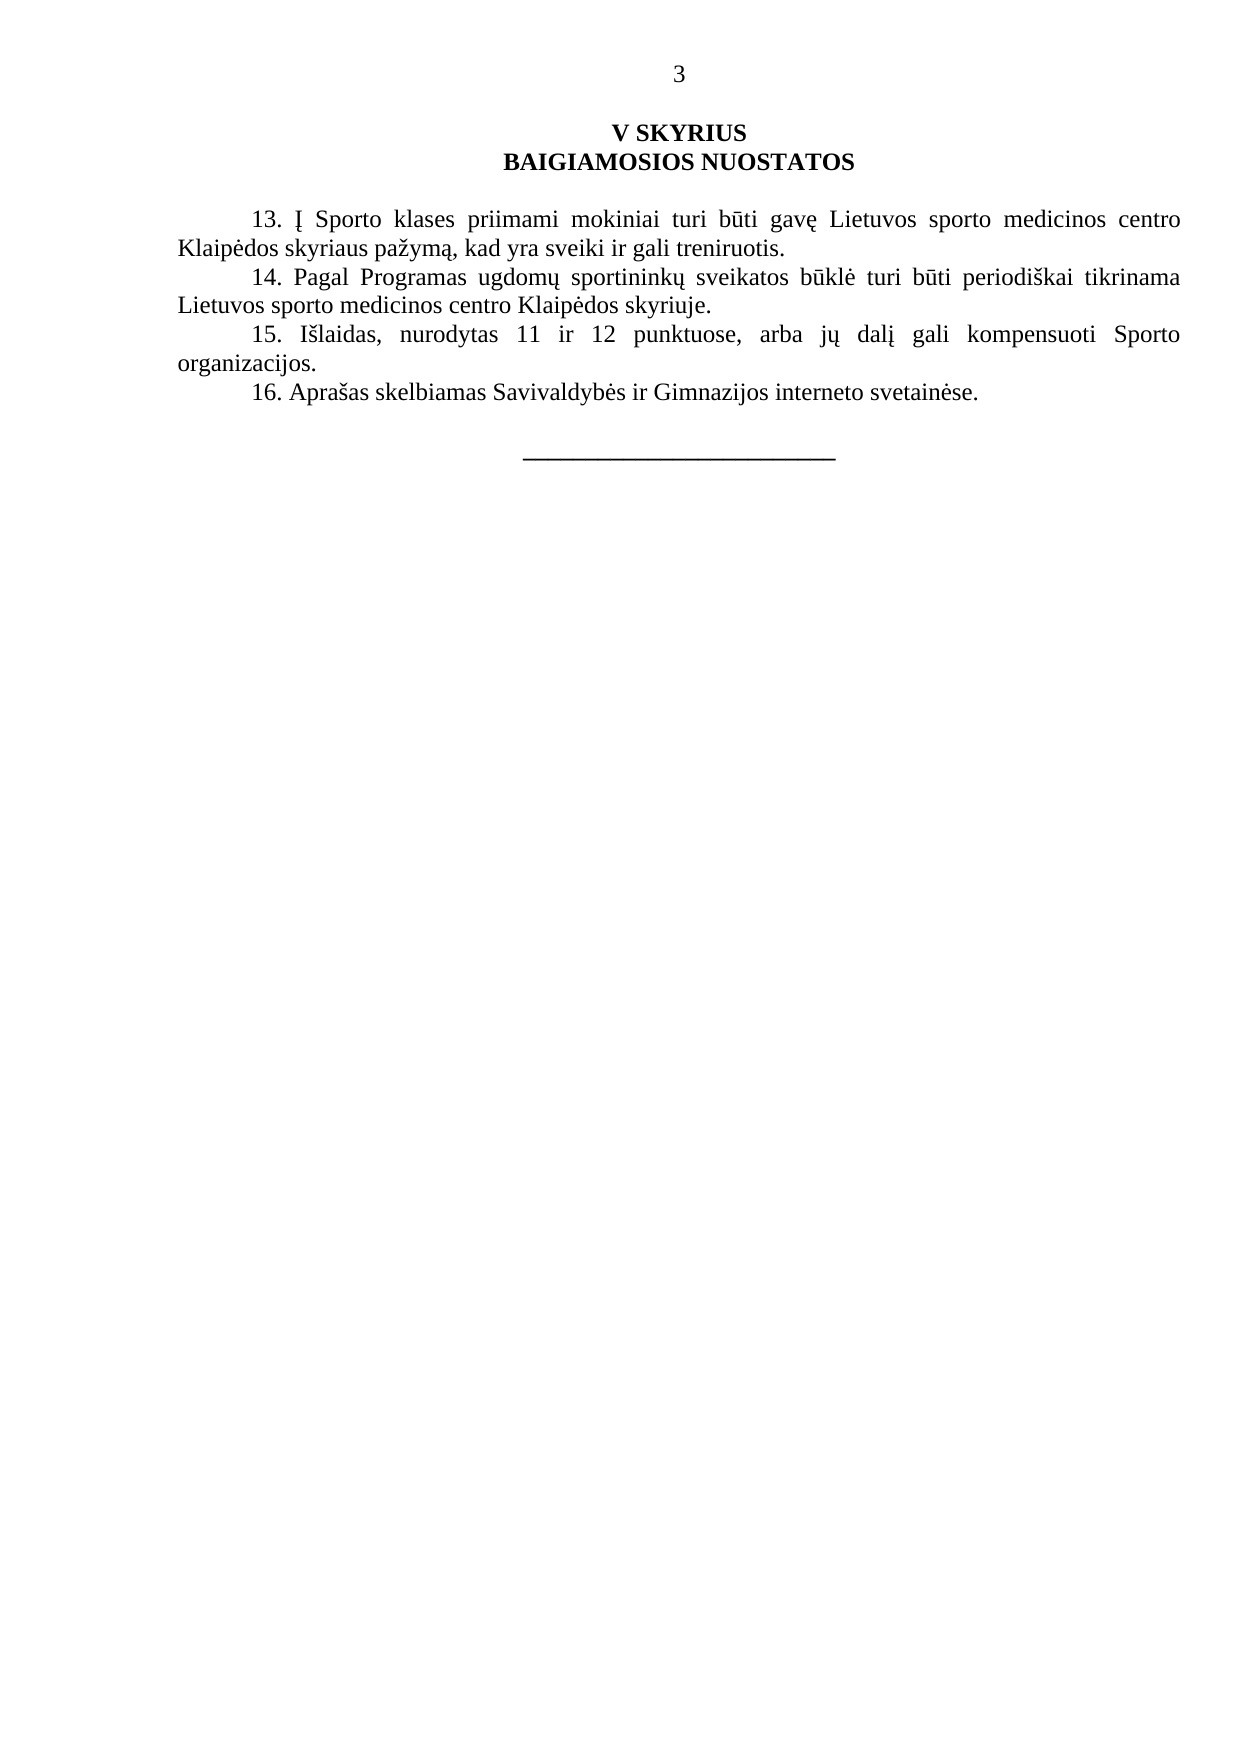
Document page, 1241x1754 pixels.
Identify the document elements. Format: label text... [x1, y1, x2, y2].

text BAIGIAMOSIOS NUOSTATOS [177, 147, 1181, 176]
text V SKYRIUS [177, 118, 1181, 147]
text 14. Pagal Programas ugdomų sportininkų sveikatos būklė turi būti periodiškai tikrinama Lietuvos sporto medicinos centro Klaipėdos skyriuje. [177, 262, 1181, 319]
text _________________________ [177, 434, 1181, 463]
text 13. Į Sporto klases priimami mokiniai turi būti gavę Lietuvos sporto medicinos centro Klaipėdos skyriaus pažymą, kad yra sveiki ir gali treniruotis. [177, 204, 1181, 262]
text 16. Aprašas skelbiamas Savivaldybės ir Gimnazijos interneto svetainėse. [177, 377, 1181, 406]
text 15. Išlaidas, nurodytas 11 ir 12 punktuose, arba jų dalį gali kompensuoti Sporto organizacijos. [177, 319, 1181, 377]
